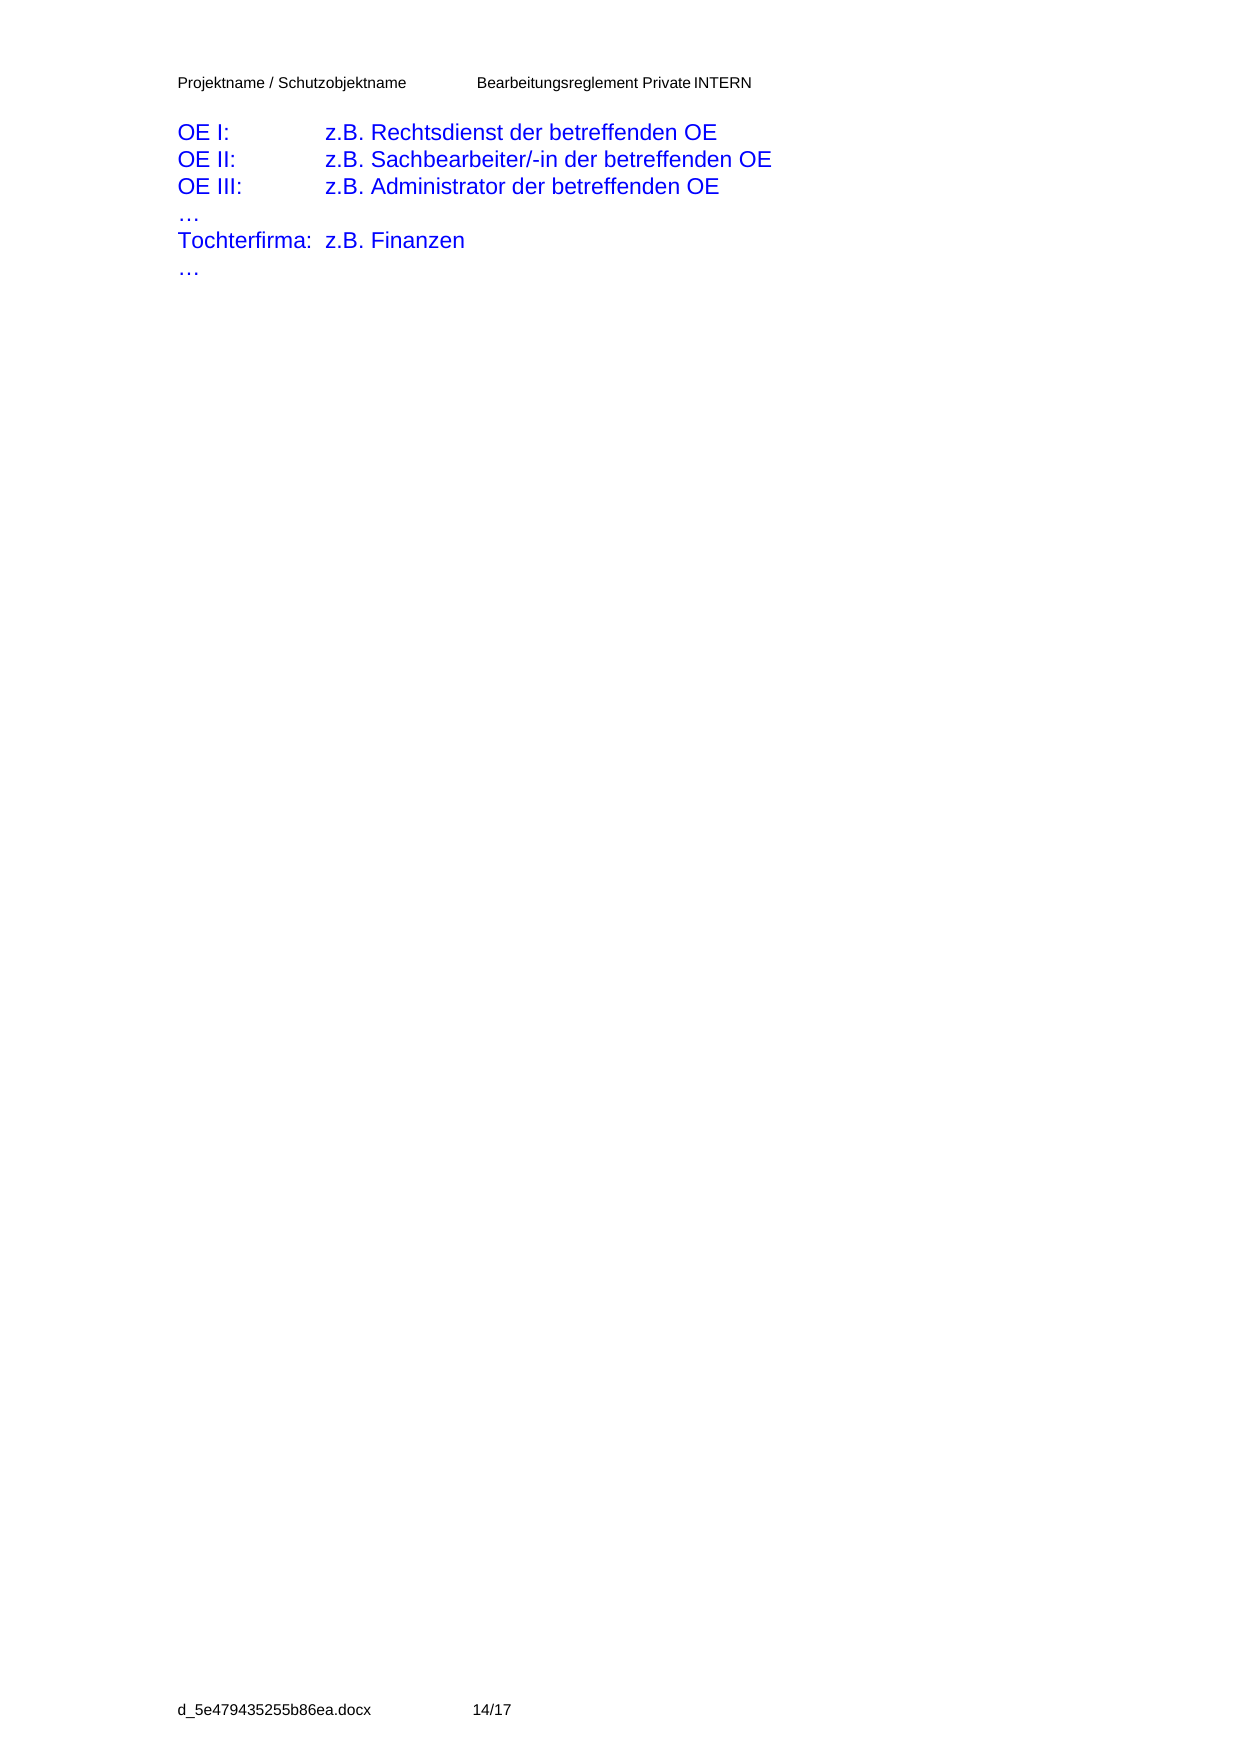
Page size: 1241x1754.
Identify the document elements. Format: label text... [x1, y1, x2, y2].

text Tochterfirma: z.B. Finanzen [177, 226, 1122, 253]
text OE II: z.B. Sachbearbeiter/-in der betreffenden OE [177, 145, 1122, 172]
text … [177, 199, 1122, 226]
text OE III: z.B. Administrator der betreffenden OE [177, 172, 1122, 199]
text … [177, 253, 1122, 281]
text OE I: z.B. Rechtsdienst der betreffenden OE [177, 118, 1122, 145]
